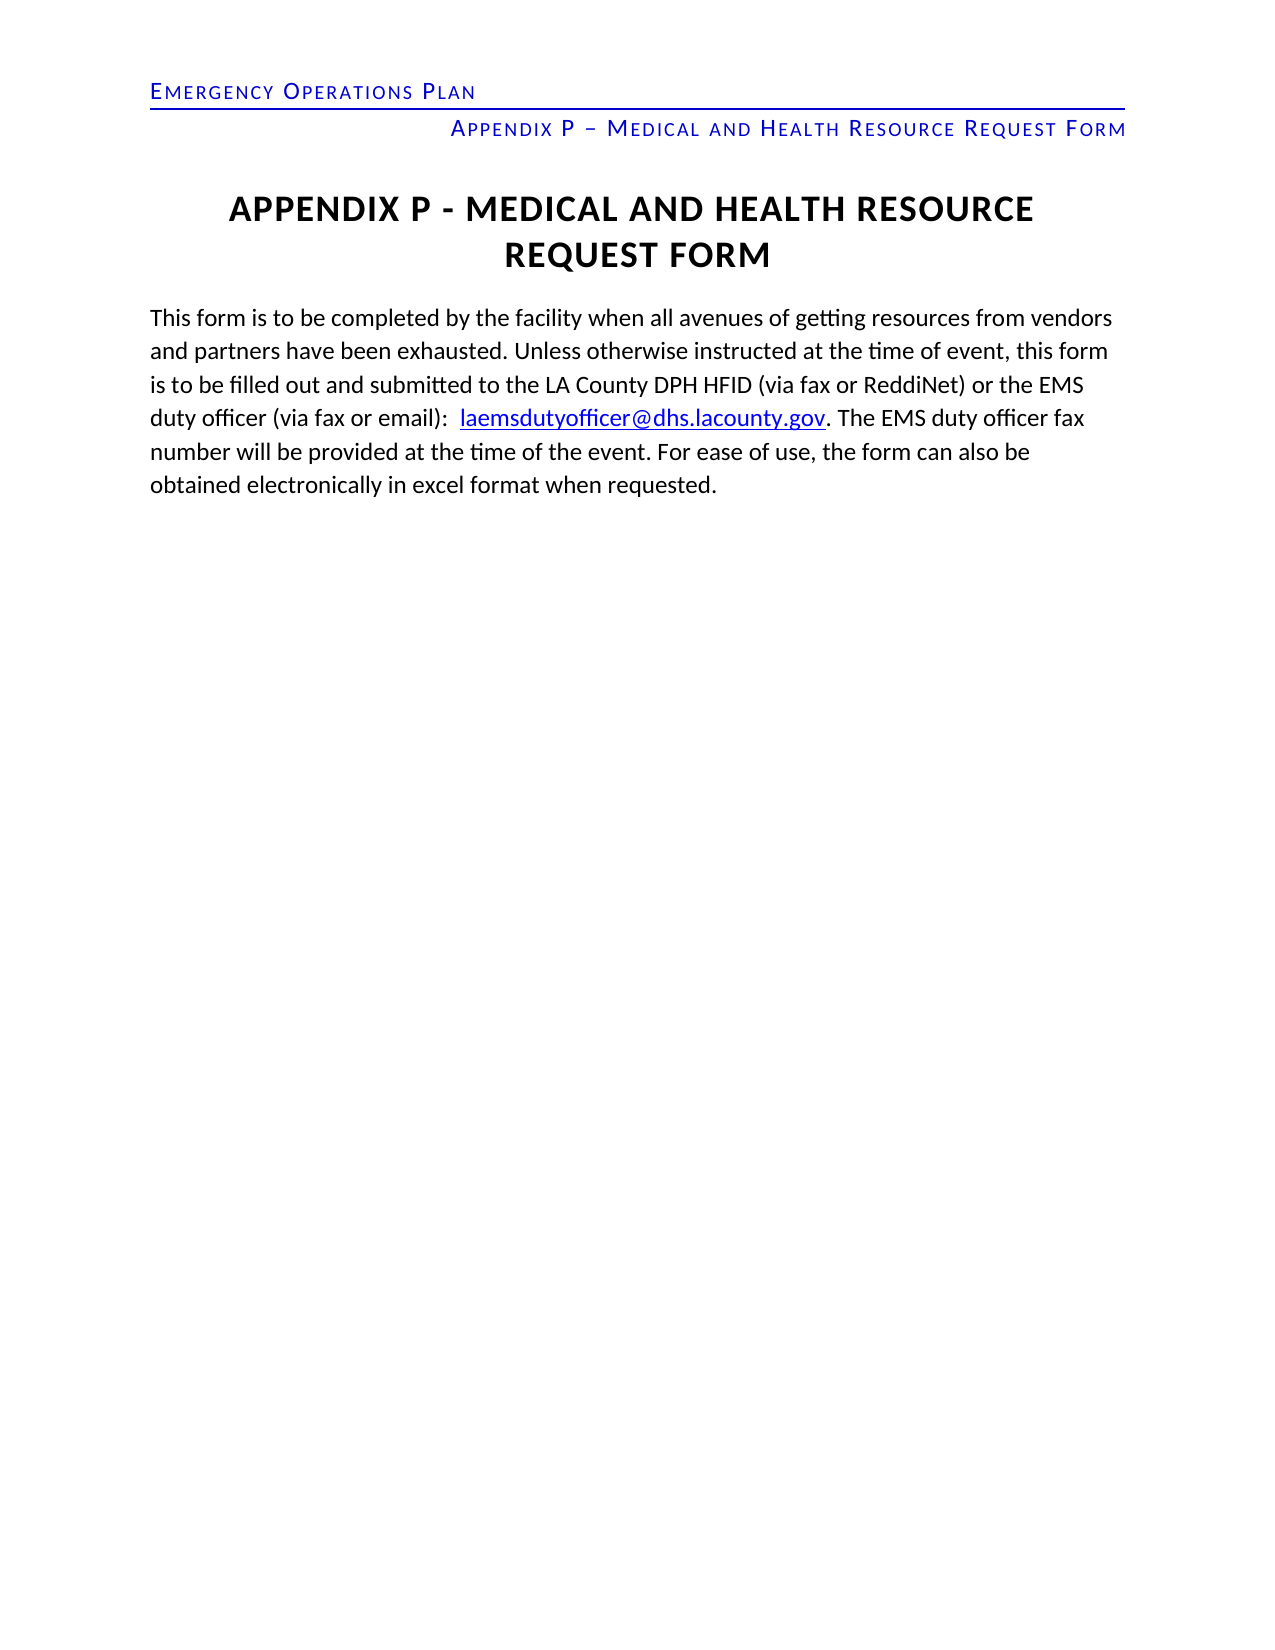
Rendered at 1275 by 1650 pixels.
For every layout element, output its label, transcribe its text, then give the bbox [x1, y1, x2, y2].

subtitle Appendix P - Medical and Health Resource Request Form [150, 185, 1125, 277]
text This form is to be completed by the facility when all avenues of getting resources from vendors and partners have been exhausted. Unless otherwise instructed at the time of event, this form is to be filled out and submitted to the LA County DPH HFID (via fax or ReddiNet) or the EMS duty officer (via fax or email): laemsdutyofficer@dhs.lacounty.gov. The EMS duty officer fax number will be provided at the time of the event. For ease of use, the form can also be obtained electronically in excel format when requested. [150, 302, 1125, 500]
